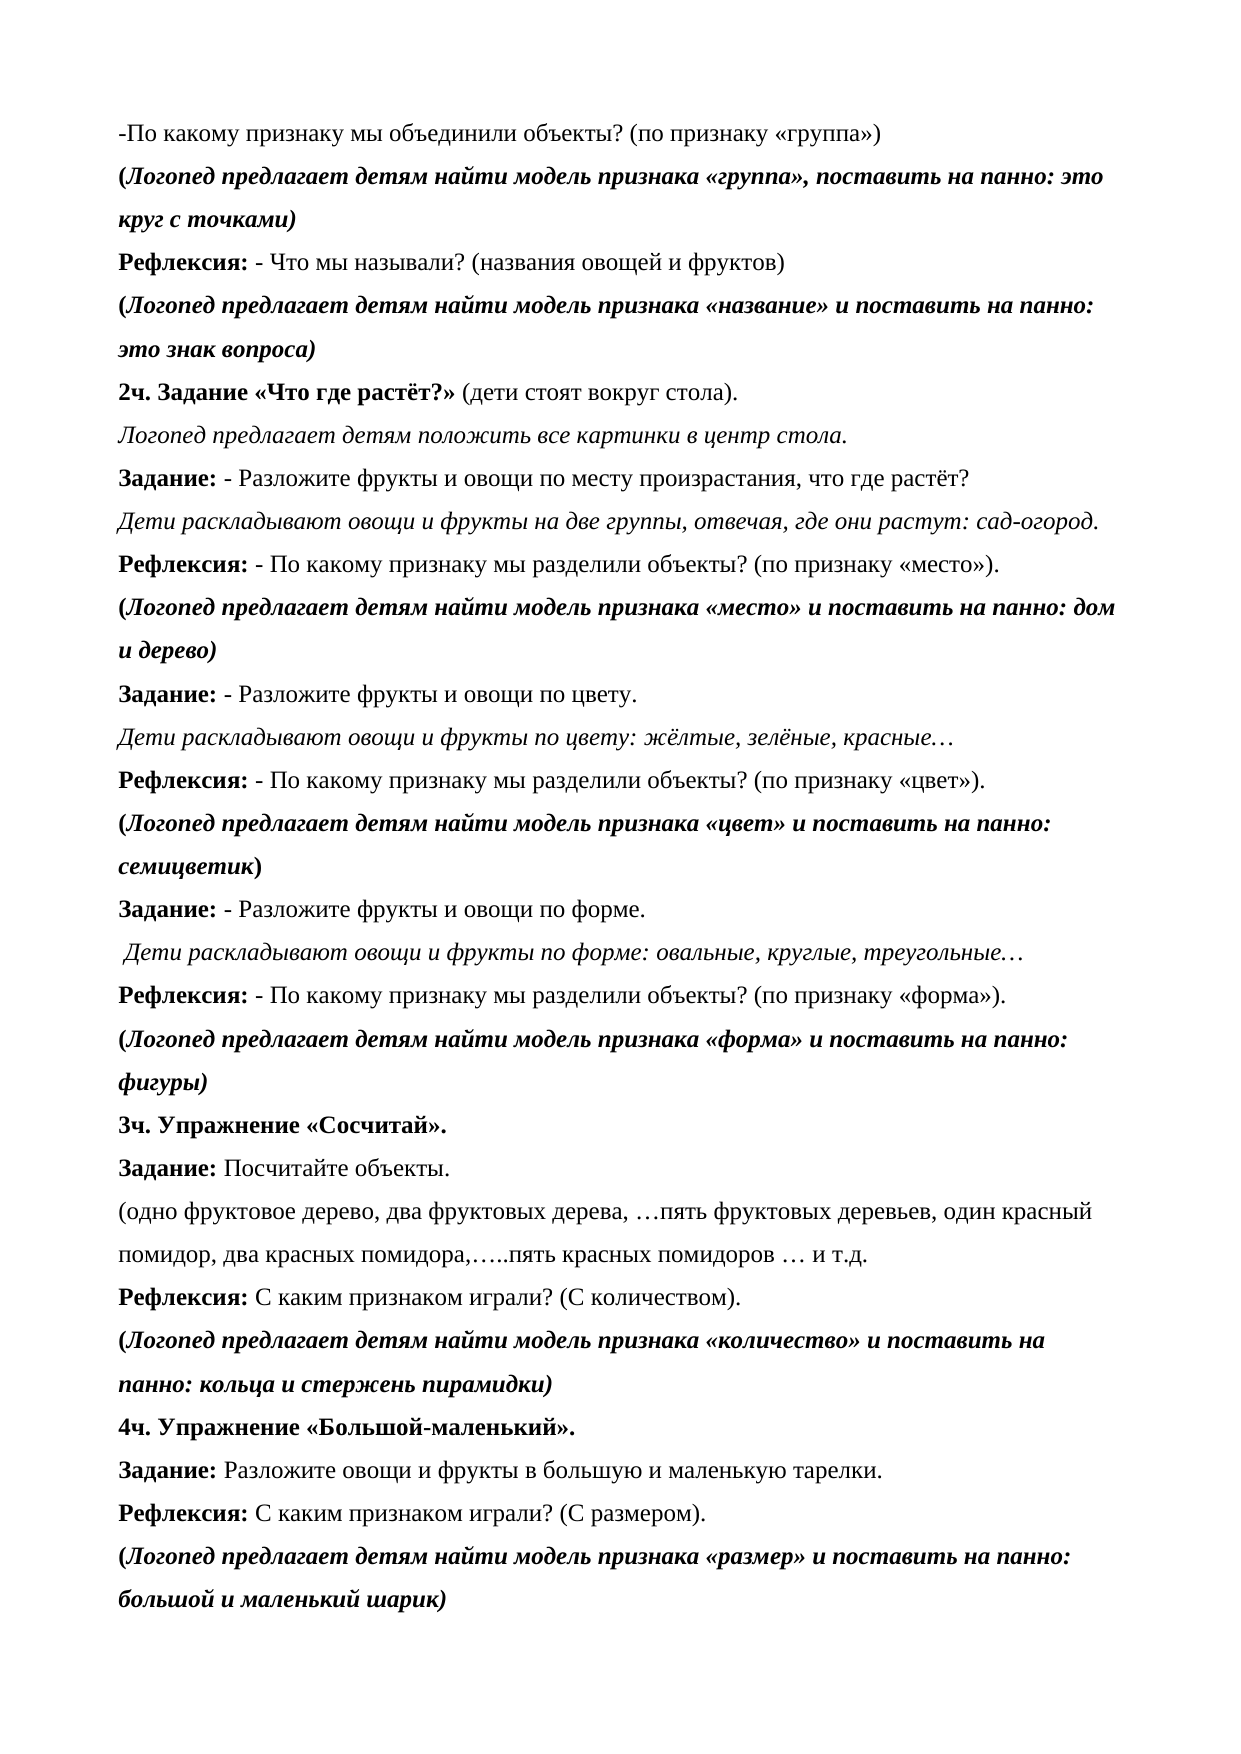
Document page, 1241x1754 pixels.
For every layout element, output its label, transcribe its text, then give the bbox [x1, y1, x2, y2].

text Рефлексия: С каким признаком играли? (С размером). [118, 1498, 1122, 1527]
text (Логопед предлагает детям найти модель признака «место» и поставить на панно: дом и дерево) [118, 592, 1122, 664]
text Логопед предлагает детям положить все картинки в центр стола. [118, 420, 1122, 449]
text Рефлексия: - По какому признаку мы разделили объекты? (по признаку «цвет»). [118, 765, 1122, 794]
text Рефлексия: - Что мы называли? (названия овощей и фруктов) [118, 247, 1122, 276]
text Задание: - Разложите фрукты и овощи по цвету. [118, 679, 1122, 707]
text Рефлексия: - По какому признаку мы разделили объекты? (по признаку «форма»). [118, 981, 1122, 1009]
text (Логопед предлагает детям найти модель признака «количество» и поставить на панно: кольца и стержень пирамидки) [118, 1326, 1122, 1397]
text (Логопед предлагает детям найти модель признака «группа», поставить на панно: это круг с точками) [118, 161, 1122, 233]
text Дети раскладывают овощи и фрукты по форме: овальные, круглые, треугольные… [118, 937, 1122, 966]
text 3ч. Упражнение «Сосчитай». [118, 1110, 1122, 1139]
text Задание: Разложите овощи и фрукты в большую и маленькую тарелки. [118, 1455, 1122, 1484]
text (Логопед предлагает детям найти модель признака «цвет» и поставить на панно: [118, 808, 1122, 837]
text (Логопед предлагает детям найти модель признака «форма» и поставить на панно: [118, 1024, 1122, 1052]
text (одно фруктовое дерево, два фруктовых дерева, …пять фруктовых деревьев, один красный помидор, два красных помидора,…..пять красных помидоров … и т.д. [118, 1196, 1122, 1268]
text Задание: - Разложите фрукты и овощи по форме. [118, 894, 1122, 923]
text -По какому признаку мы объединили объекты? (по признаку «группа») [118, 118, 1122, 147]
text фигуры) [118, 1067, 1122, 1096]
text семицветик) [118, 851, 1122, 880]
text 2ч. Задание «Что где растёт?» (дети стоят вокруг стола). [118, 377, 1122, 406]
text (Логопед предлагает детям найти модель признака «название» и поставить на панно: это знак вопроса) [118, 291, 1122, 362]
text Дети раскладывают овощи и фрукты на две группы, отвечая, где они растут: сад-огород. [118, 506, 1122, 535]
text Рефлексия: С каким признаком играли? (С количеством). [118, 1282, 1122, 1311]
text Дети раскладывают овощи и фрукты по цвету: жёлтые, зелёные, красные… [118, 722, 1122, 751]
text Рефлексия: - По какому признаку мы разделили объекты? (по признаку «место»). [118, 549, 1122, 578]
text Задание: Посчитайте объекты. [118, 1153, 1122, 1182]
text 4ч. Упражнение «Большой-маленький». [118, 1412, 1122, 1441]
text Задание: - Разложите фрукты и овощи по месту произрастания, что где растёт? [118, 463, 1122, 492]
text (Логопед предлагает детям найти модель признака «размер» и поставить на панно: большой и маленький шарик) [118, 1541, 1122, 1613]
